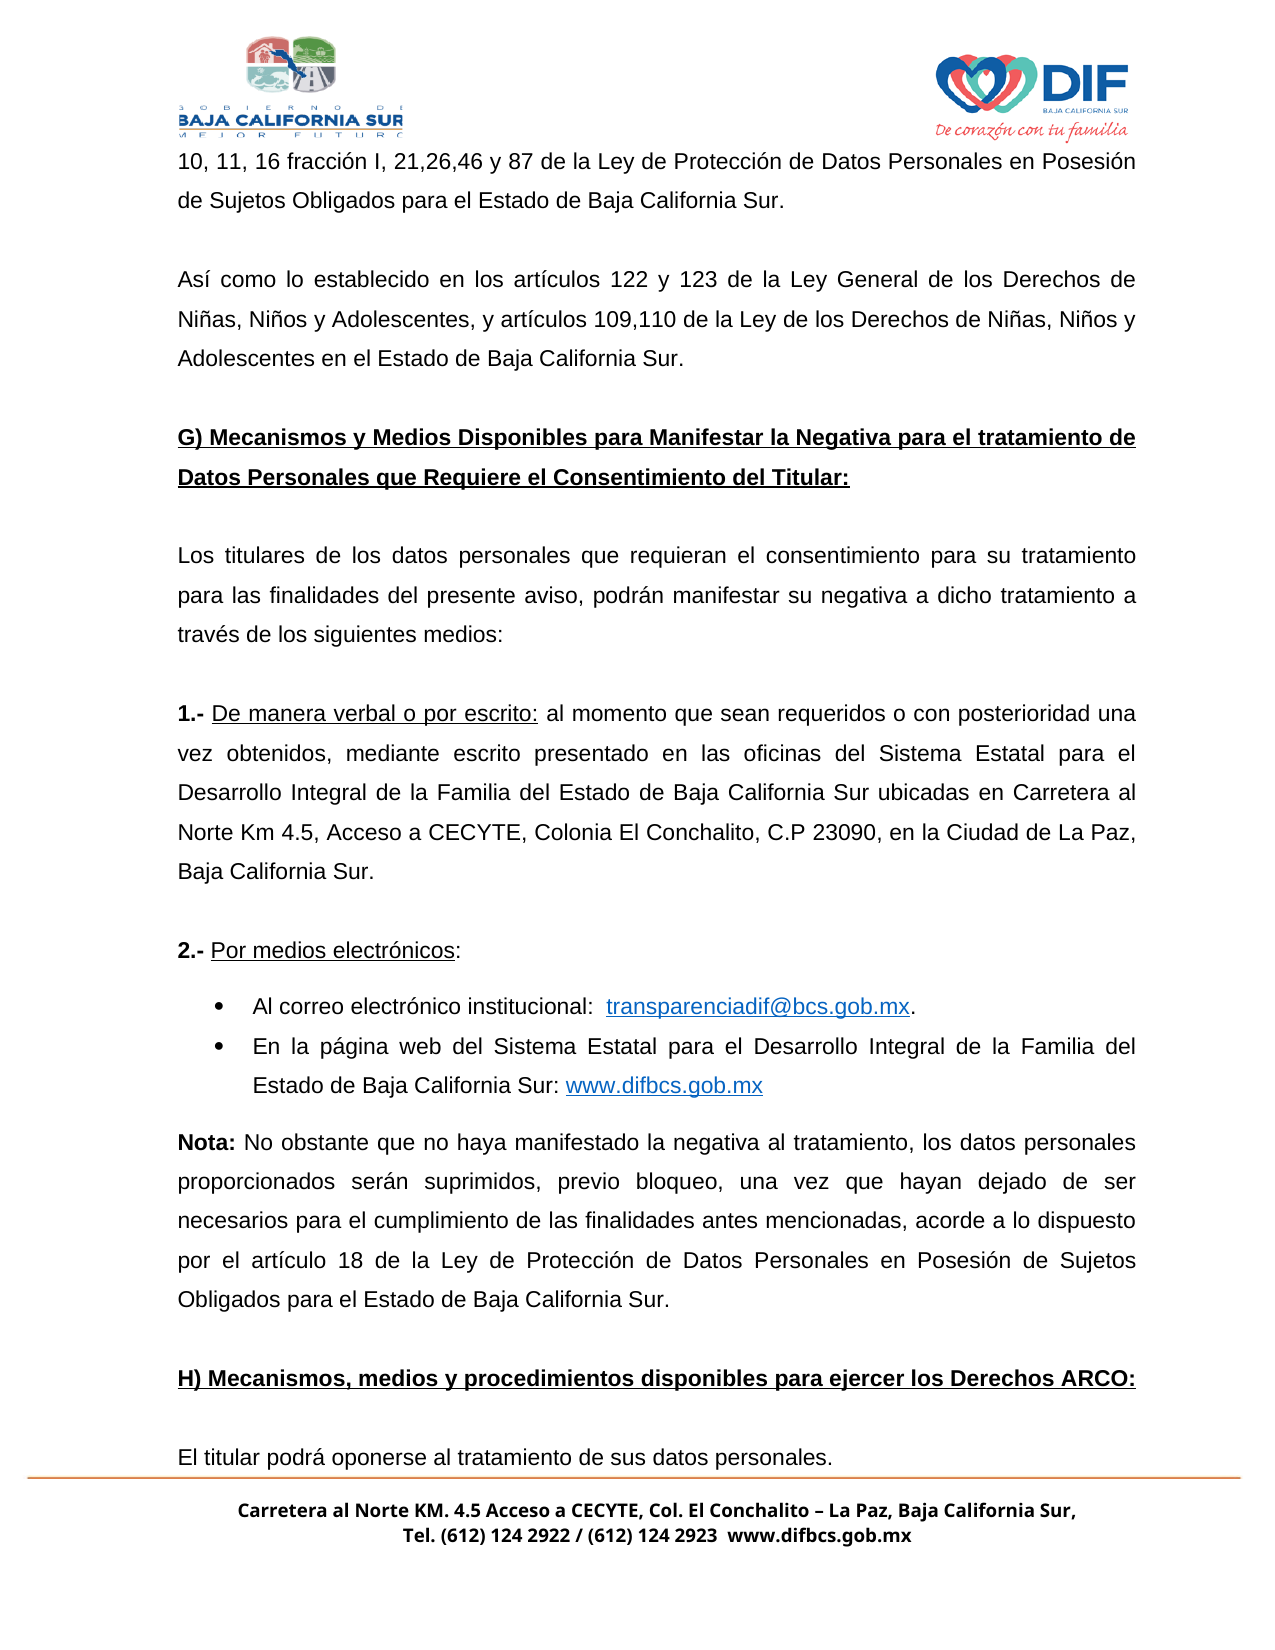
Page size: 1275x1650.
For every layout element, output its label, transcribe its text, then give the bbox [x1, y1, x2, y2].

text El titular podrá oponerse al tratamiento de sus datos personales. [177, 1444, 1137, 1471]
text Así como lo establecido en los artículos 122 y 123 de la Ley General de los Derechos de Niñas, Niños y Adolescentes, y artículos 109,110 de la Ley de los Derechos de Niñas, Niños y Adolescentes en el Estado de Baja California Sur. [177, 266, 1137, 371]
text G) Mecanismos y Medios Disponibles para Manifestar la Negativa para el tratamiento de Datos Personales que Requiere el Consentimiento del Titular: [177, 424, 1137, 490]
text Los titulares de los datos personales que requieran el consentimiento para su tratamiento para las finalidades del presente aviso, podrán manifestar su negativa a dicho tratamiento a través de los siguientes medios: [177, 542, 1137, 648]
list Al correo electrónico institucional: transparenciadif@bcs.gob.mx. [215, 993, 1137, 1020]
text 1.- De manera verbal o por escrito: al momento que sean requeridos o con posterioridad una vez obtenidos, mediante escrito presentado en las oficinas del Sistema Estatal para el Desarrollo Integral de la Familia del Estado de Baja California Sur ubicadas en Carretera al Norte Km 4.5, Acceso a CECYTE, Colonia El Conchalito, C.P 23090, en la Ciudad de La Paz, Baja California Sur. [177, 700, 1137, 884]
text H) Mecanismos, medios y procedimientos disponibles para ejercer los Derechos ARCO: [177, 1365, 1137, 1392]
picture [21, 1475, 1244, 1479]
picture [177, 36, 402, 137]
text 2.- Por medios electrónicos: [177, 937, 1137, 963]
text Nota: No obstante que no haya manifestado la negativa al tratamiento, los datos personales proporcionados serán suprimidos, previo bloqueo, una vez que hayan dejado de ser necesarios para el cumplimiento de las finalidades antes mencionadas, acorde a lo dispuesto por el artículo 18 de la Ley de Protección de Datos Personales en Posesión de Sujetos Obligados para el Estado de Baja California Sur. [177, 1128, 1137, 1313]
list En la página web del Sistema Estatal para el Desarrollo Integral de la Familia del Estado de Baja California Sur: www.difbcs.gob.mx [215, 1033, 1137, 1099]
picture [926, 50, 1137, 147]
